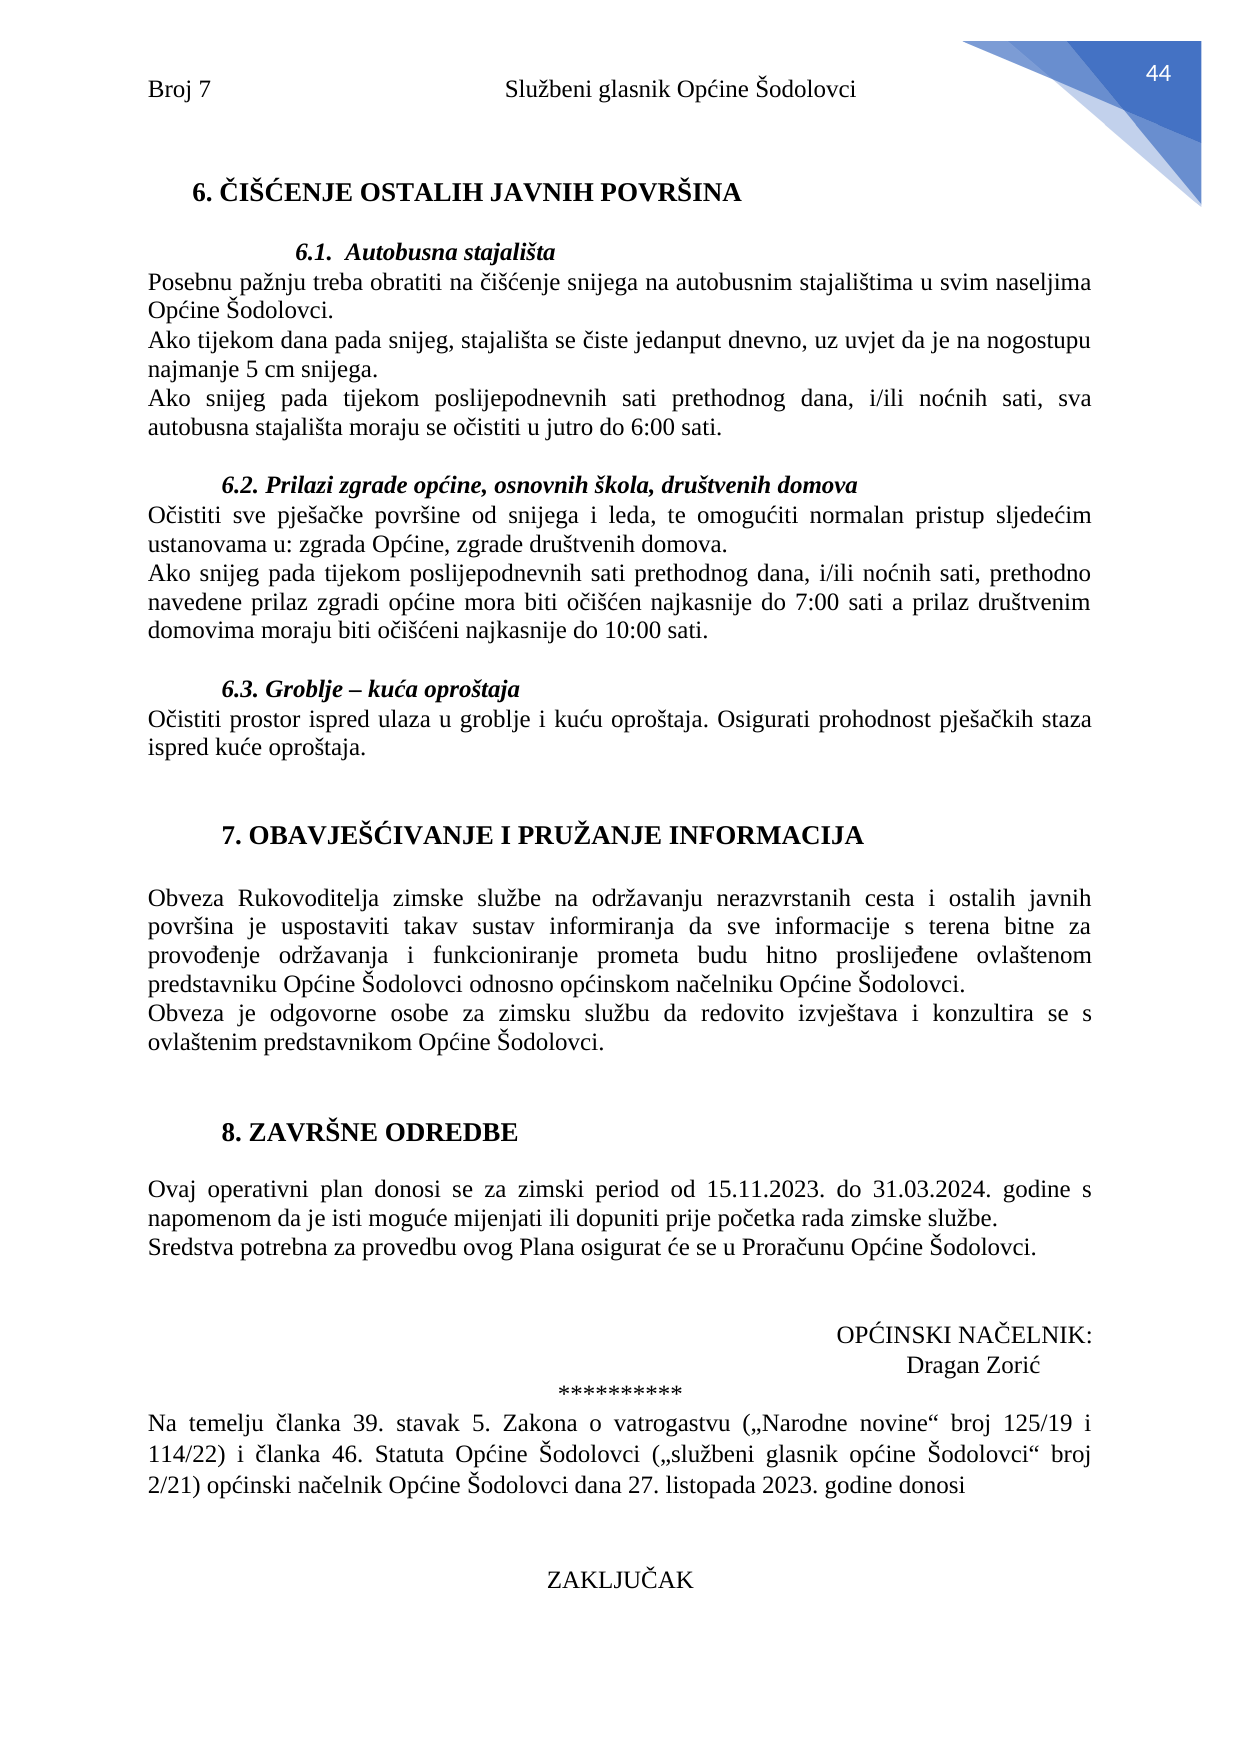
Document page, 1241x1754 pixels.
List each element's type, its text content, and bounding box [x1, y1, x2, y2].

text 6.1. Autobusna stajališta [148, 237, 1093, 266]
text Ako tijekom dana pada snijeg, stajališta se čiste jedanput dnevno, uz uvjet da je na nogostupu najmanje snijega. [148, 325, 1093, 382]
text ZAKLJUČAK [148, 1565, 1093, 1594]
text Dragan Zorić [148, 1350, 1093, 1378]
text 6.2. Prilazi zgrade općine, osnovnih škola, društvenih domova [148, 471, 1093, 499]
text Na temelju članka 39. stavak 5. Zakona o vatrogastvu („Narodne novine“ broj 125/19 i 114/22) i članka 46. Statuta Općine Šodolovci („službeni glasnik općine Šodolovci“ broj 2/21) općinski načelnik Općine Šodolovci dana 27. listopada 2023. godine donosi [148, 1408, 1093, 1499]
text Obveza je odgovorne osobe za zimsku službu da redovito izvještava i konzultira se s ovlaštenim predstavnikom Općine Šodolovci. [148, 998, 1093, 1056]
picture [962, 41, 1202, 207]
text Ovaj operativni plan donosi se za zimski period od 15.11.2023. do 31.03.2024. godine s napomenom da je isti moguće mijenjati ili dopuniti prije početka rada zimske službe. [148, 1174, 1093, 1232]
text Posebnu pažnju treba obratiti na čišćenje snijega na autobusnim stajalištima u svim naseljima Općine Šodolovci. [148, 267, 1093, 324]
text ********** [148, 1379, 1093, 1408]
text OPĆINSKI NAČELNIK: [148, 1320, 1093, 1349]
text Ako snijeg pada tijekom poslijepodnevnih sati prethodnog dana, i/ili noćnih sati, prethodno navedene prilaz zgradi općine mora biti očišćen najkasnije do 7:00 sati a prilaz društvenim domovima moraju biti očišćeni najkasnije do 10:00 sati. [148, 558, 1093, 644]
text 6. ČIŠĆENJE OSTALIH JAVNIH POVRŠINA [192, 176, 1093, 207]
text Sredstva potrebna za provedbu ovog Plana osigurat će se u Proračunu Općine Šodolovci. [148, 1232, 1093, 1261]
text 6.3. Groblje – kuća oproštaja [148, 674, 1093, 703]
text Obveza Rukovoditelja zimske službe na održavanju nerazvrstanih cesta i ostalih javnih površina je uspostaviti takav sustav informiranja da sve informacije s terena bitne za provođenje održavanja i funkcioniranje prometa budu hitno proslijeđene ovlaštenom predstavniku Općine Šodolovci odnosno općinskom načelniku Općine Šodolovci. [148, 883, 1093, 998]
text Ako snijeg pada tijekom poslijepodnevnih sati prethodnog dana, i/ili noćnih sati, sva autobusna stajališta moraju se očistiti u jutro do 6:00 sati. [148, 383, 1093, 441]
text Očistiti sve pješačke površine od snijega i leda, te omogućiti normalan pristup sljedećim ustanovama u: zgrada Općine, zgrade društvenih domova. [148, 500, 1093, 557]
text 7. OBAVJEŠĆIVANJE I PRUŽANJE INFORMACIJA [148, 819, 1093, 850]
text Očistiti prostor ispred ulaza u groblje i kuću oproštaja. Osigurati prohodnost pješačkih staza ispred kuće oproštaja. [148, 704, 1093, 761]
text 8. ZAVRŠNE ODREDBE [148, 1119, 1092, 1147]
